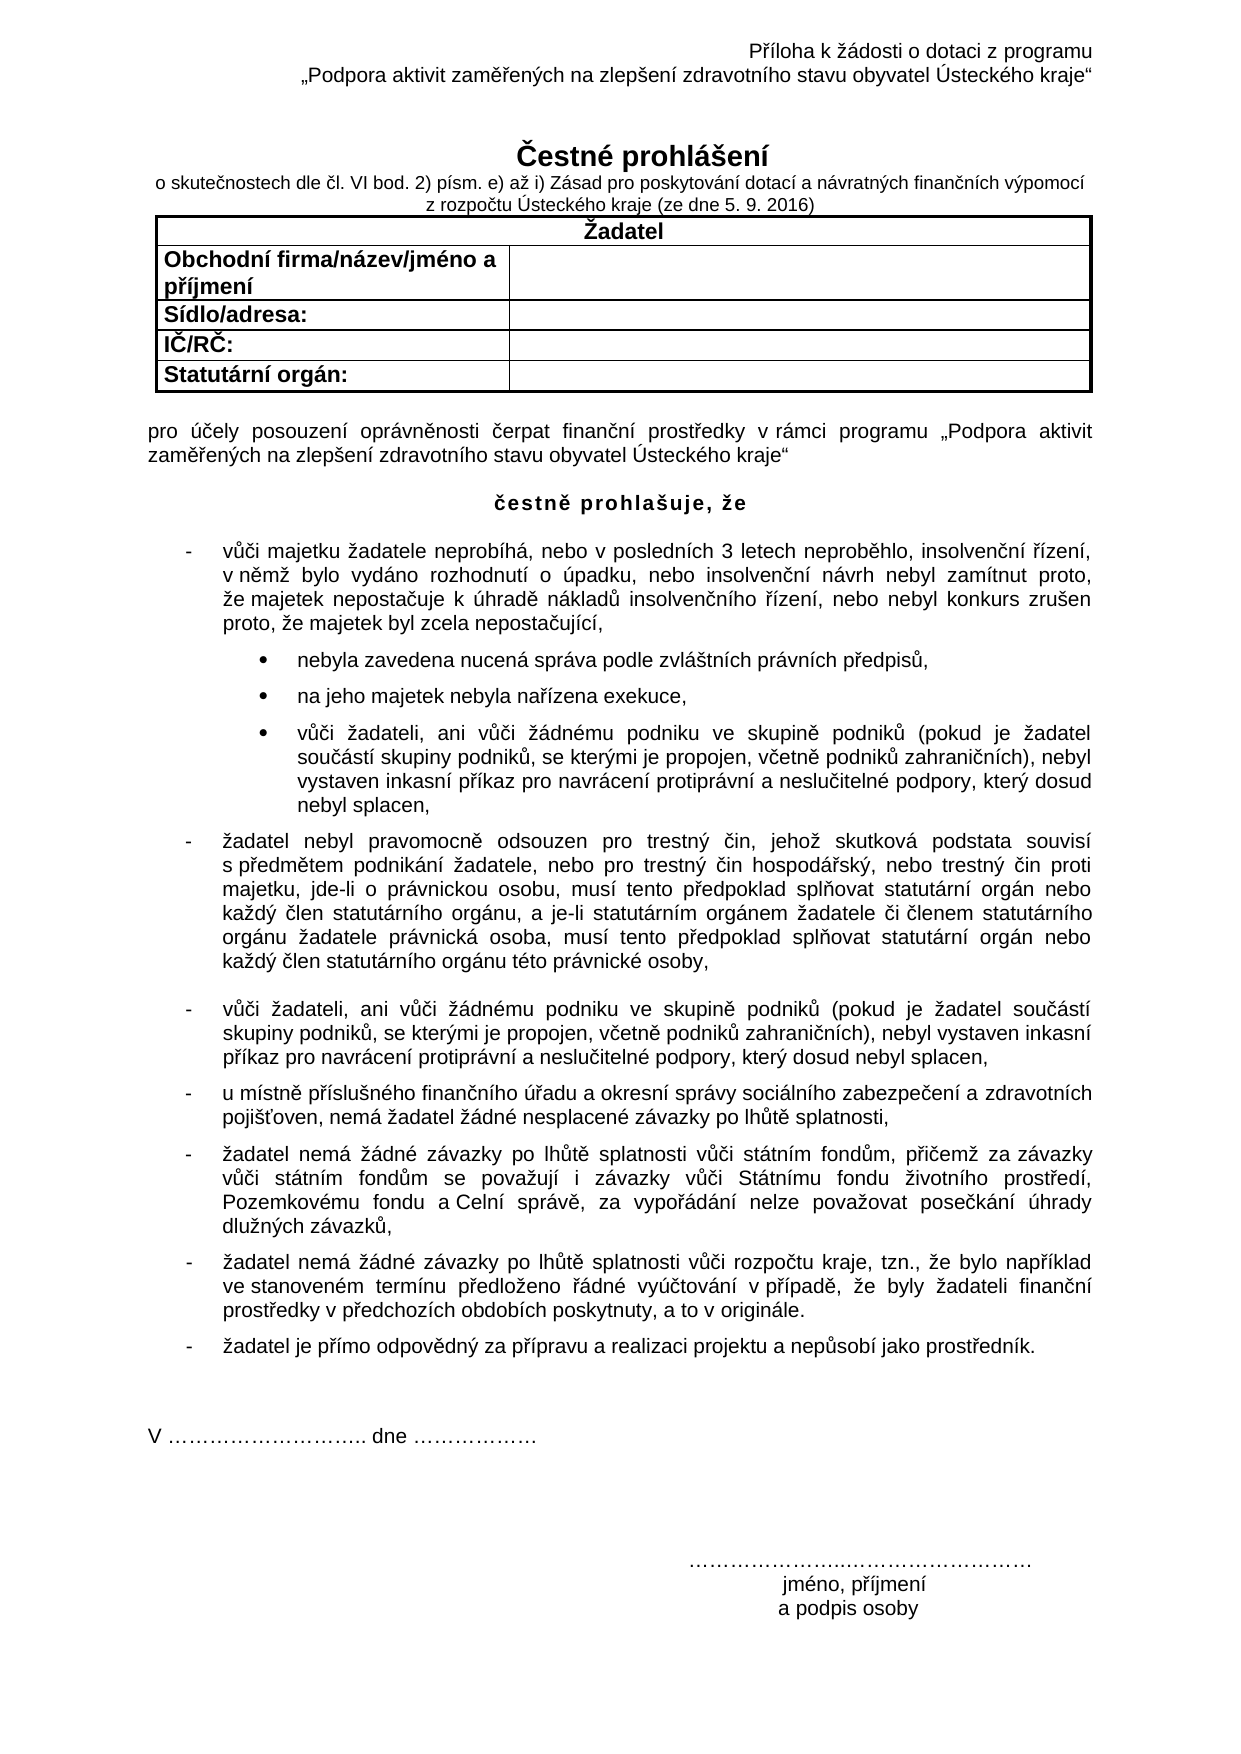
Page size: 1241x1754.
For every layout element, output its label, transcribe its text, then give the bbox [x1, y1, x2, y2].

list u místně příslušného finančního úřadu a okresní správy sociálního zabezpečení a zdravotních pojišťoven, nemá žadatel žádné nesplacené závazky po lhůtě splatnosti, [185, 1081, 1092, 1129]
table_cell Obchodní firma/název/jméno a příjmení [158, 246, 509, 299]
text pro účely posouzení oprávněnosti čerpat finanční prostředky v rámci programu „Podpora aktivit zaměřených na zlepšení zdravotního stavu obyvatel Ústeckého kraje“ [148, 419, 1092, 467]
table_header Žadatel [158, 218, 1089, 245]
table_cell [510, 246, 1089, 299]
list nebyla zavedena nucená správa podle zvláštních právních předpisů, [259, 647, 1092, 672]
table_cell [510, 361, 1089, 390]
text V ……………………….. dne ……………… [148, 1423, 1092, 1447]
list žadatel nemá žádné závazky po lhůtě splatnosti vůči státním fondům, přičemž za závazky vůči státním fondům se považují i závazky vůči Státnímu fondu životního prostředí, Pozemkovému fondu a Celní správě, za vypořádání nelze považovat posečkání úhrady dlužných závazků, [185, 1142, 1092, 1237]
list žadatel nemá žádné závazky po lhůtě splatnosti vůči rozpočtu kraje, tzn., že bylo například ve stanoveném termínu předloženo řádné vyúčtování v případě, že byly žadateli finanční prostředky v předchozích obdobích poskytnuty, a to v originále. [186, 1250, 1092, 1322]
list na jeho majetek nebyla nařízena exekuce, [259, 684, 1092, 708]
text o skutečnostech dle čl. VI bod. 2) písm. e) až i) Zásad pro poskytování dotací a návratných finančních výpomocí z rozpočtu Ústeckého kraje (ze dne 5. 9. 2016) [148, 172, 1092, 215]
text jméno, příjmení [148, 1572, 1092, 1596]
table_cell Sídlo/adresa: [158, 301, 509, 329]
text čestně prohlašuje, že [148, 491, 1092, 515]
list vůči žadateli, ani vůči žádnému podniku ve skupině podniků (pokud je žadatel součástí skupiny podniků, se kterými je propojen, včetně podniků zahraničních), nebyl vystaven inkasní příkaz pro navrácení protiprávní a neslučitelné podpory, který dosud nebyl splacen, [259, 721, 1092, 817]
table_cell [510, 301, 1089, 329]
table_cell Statutární orgán: [158, 361, 509, 390]
list žadatel nebyl pravomocně odsouzen pro trestný čin, jehož skutková podstata souvisí s předmětem podnikání žadatele, nebo pro trestný čin hospodářský, nebo trestný čin proti majetku, jde-li o právnickou osobu, musí tento předpoklad splňovat statutární orgán nebo každý člen statutárního orgánu, a je-li statutárním orgánem žadatele či členem statutárního orgánu žadatele právnická osoba, musí tento předpoklad splňovat statutární orgán nebo každý člen statutárního orgánu této právnické osoby, [185, 829, 1092, 973]
table_cell IČ/RČ: [158, 331, 509, 359]
list vůči žadateli, ani vůči žádnému podniku ve skupině podniků (pokud je žadatel součástí skupiny podniků, se kterými je propojen, včetně podniků zahraničních), nebyl vystaven inkasní příkaz pro navrácení protiprávní a neslučitelné podpory, který dosud nebyl splacen, [185, 997, 1092, 1069]
subtitle Čestné prohlášení [193, 138, 1092, 172]
text …………………..……………………… [148, 1519, 1092, 1572]
list žadatel je přímo odpovědný za přípravu a realizaci projektu a nepůsobí jako prostředník. [186, 1334, 1092, 1358]
table_cell [510, 331, 1089, 359]
list vůči majetku žadatele neprobíhá, nebo v posledních 3 letech neproběhlo, insolvenční řízení, v němž bylo vydáno rozhodnutí o úpadku, nebo insolvenční návrh nebyl zamítnut proto, že majetek nepostačuje k úhradě nákladů insolvenčního řízení, nebo nebyl konkurs zrušen proto, že majetek byl zcela nepostačující, [185, 539, 1092, 635]
text a podpis osoby [148, 1596, 1092, 1620]
